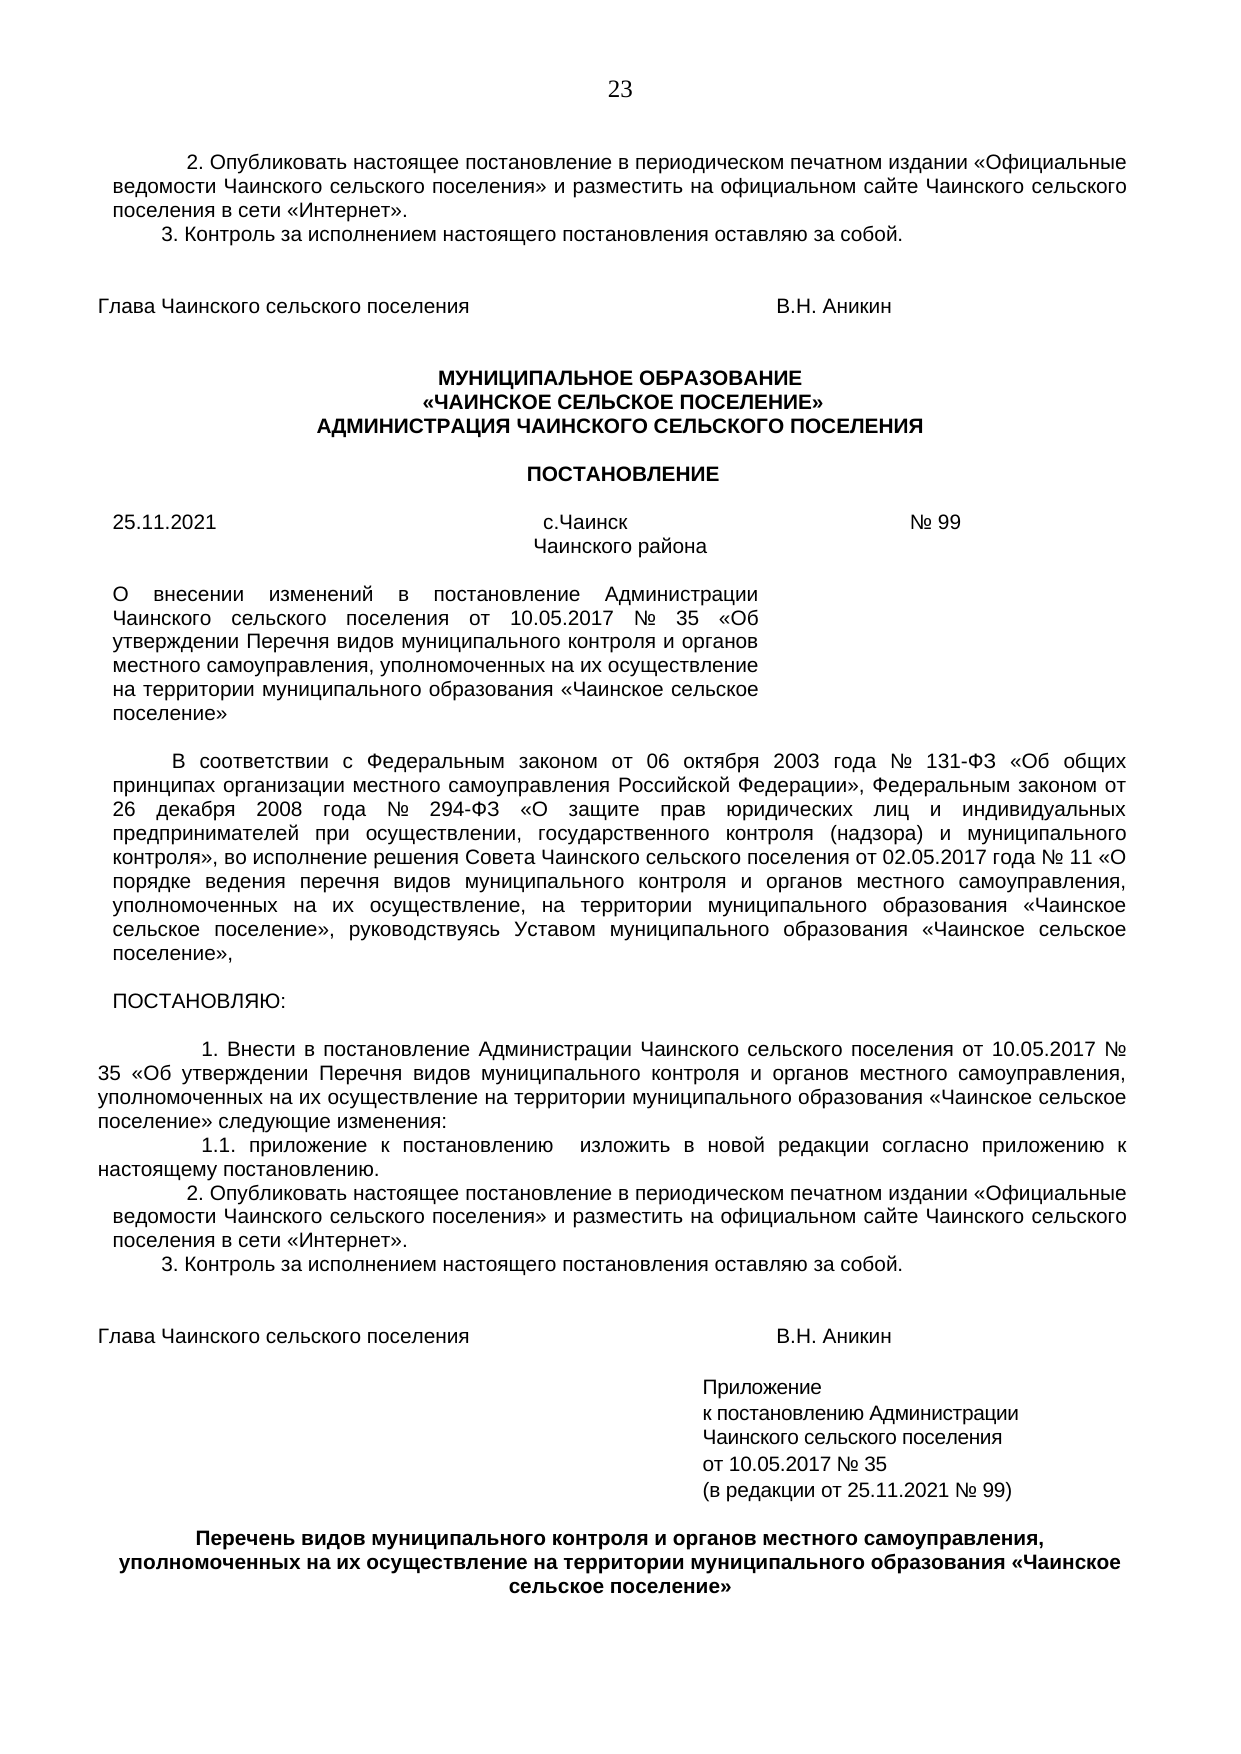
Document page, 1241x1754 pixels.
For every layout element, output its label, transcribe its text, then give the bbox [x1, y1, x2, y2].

text Приложение [688, 1374, 1128, 1398]
text 3. Контроль за исполнением настоящего постановления оставляю за собой. [98, 222, 1128, 246]
text 3. Контроль за исполнением настоящего постановления оставляю за собой. [98, 1252, 1128, 1276]
text 2. Опубликовать настоящее постановление в периодическом печатном издании «Официальные ведомости Чаинского сельского поселения» и разместить на официальном сайте Чаинского сельского поселения в сети «Интернет». [112, 150, 1128, 222]
text Перечень видов муниципального контроля и органов местного самоуправления, уполномоченных на их осуществление на территории муниципального образования «Чаинское сельское поселение» [112, 1526, 1128, 1598]
text «ЧАИНСКОЕ СЕЛЬСКОЕ ПОСЕЛЕНИЕ» [112, 390, 1128, 414]
text 1. Внести в постановление Администрации Чаинского сельского поселения от 10.05.2017 № 35 «Об утверждении Перечня видов муниципального контроля и органов местного самоуправления, уполномоченных на их осуществление на территории муниципального образования «Чаинское сельское поселение» следующие изменения: [98, 1037, 1128, 1132]
table_header О внесении изменений в постановление Администрации Чаинского сельского поселения от 10.05.2017 № 35 «Об утверждении Перечня видов муниципального контроля и органов местного самоуправления, уполномоченных на их осуществление на территории муниципального образования «Чаинское сельское поселение» [101, 581, 770, 725]
text ПОСТАНОВЛЯЮ: [112, 989, 1128, 1013]
text от 10.05.2017 № 35 [688, 1451, 1128, 1475]
text Глава Чаинского сельского поселения В.Н. Аникин [98, 294, 1128, 318]
text (в редакции от 25.11.2021 № 99) [674, 1478, 1128, 1502]
text 1.1. приложение к постановлению изложить в новой редакции согласно приложению к настоящему постановлению. [98, 1132, 1128, 1180]
text ПОСТАНОВЛЕНИЕ [112, 462, 1128, 486]
text к постановлению Администрации Чаинского сельского поселения [629, 1401, 1128, 1449]
text Глава Чаинского сельского поселения В.Н. Аникин [98, 1324, 1128, 1348]
text 25.11.2021 с.Чаинск № 99 [112, 509, 1128, 533]
text МУНИЦИПАЛЬНОЕ ОБРАЗОВАНИЕ [112, 366, 1128, 390]
text АДМИНИСТРАЦИЯ ЧАИНСКОГО СЕЛЬСКОГО ПОСЕЛЕНИЯ [112, 414, 1128, 438]
text Чаинского района [112, 533, 1128, 557]
text 2. Опубликовать настоящее постановление в периодическом печатном издании «Официальные ведомости Чаинского сельского поселения» и разместить на официальном сайте Чаинского сельского поселения в сети «Интернет». [112, 1180, 1128, 1252]
text В соответствии с Федеральным законом от 06 октября 2003 года № 131-ФЗ «Об общих принципах организации местного самоуправления Российской Федерации», Федеральным законом от 26 декабря 2008 года № 294-ФЗ «О защите прав юридических лиц и индивидуальных предпринимателей при осуществлении, государственного контроля (надзора) и муниципального контроля», во исполнение решения Совета Чаинского сельского поселения от 02.05.2017 года № 11 «О порядке ведения перечня видов муниципального контроля и органов местного самоуправления, уполномоченных на их осуществление, на территории муниципального образования «Чаинское сельское поселение», руководствуясь Уставом муниципального образования «Чаинское сельское поселение», [112, 749, 1128, 965]
